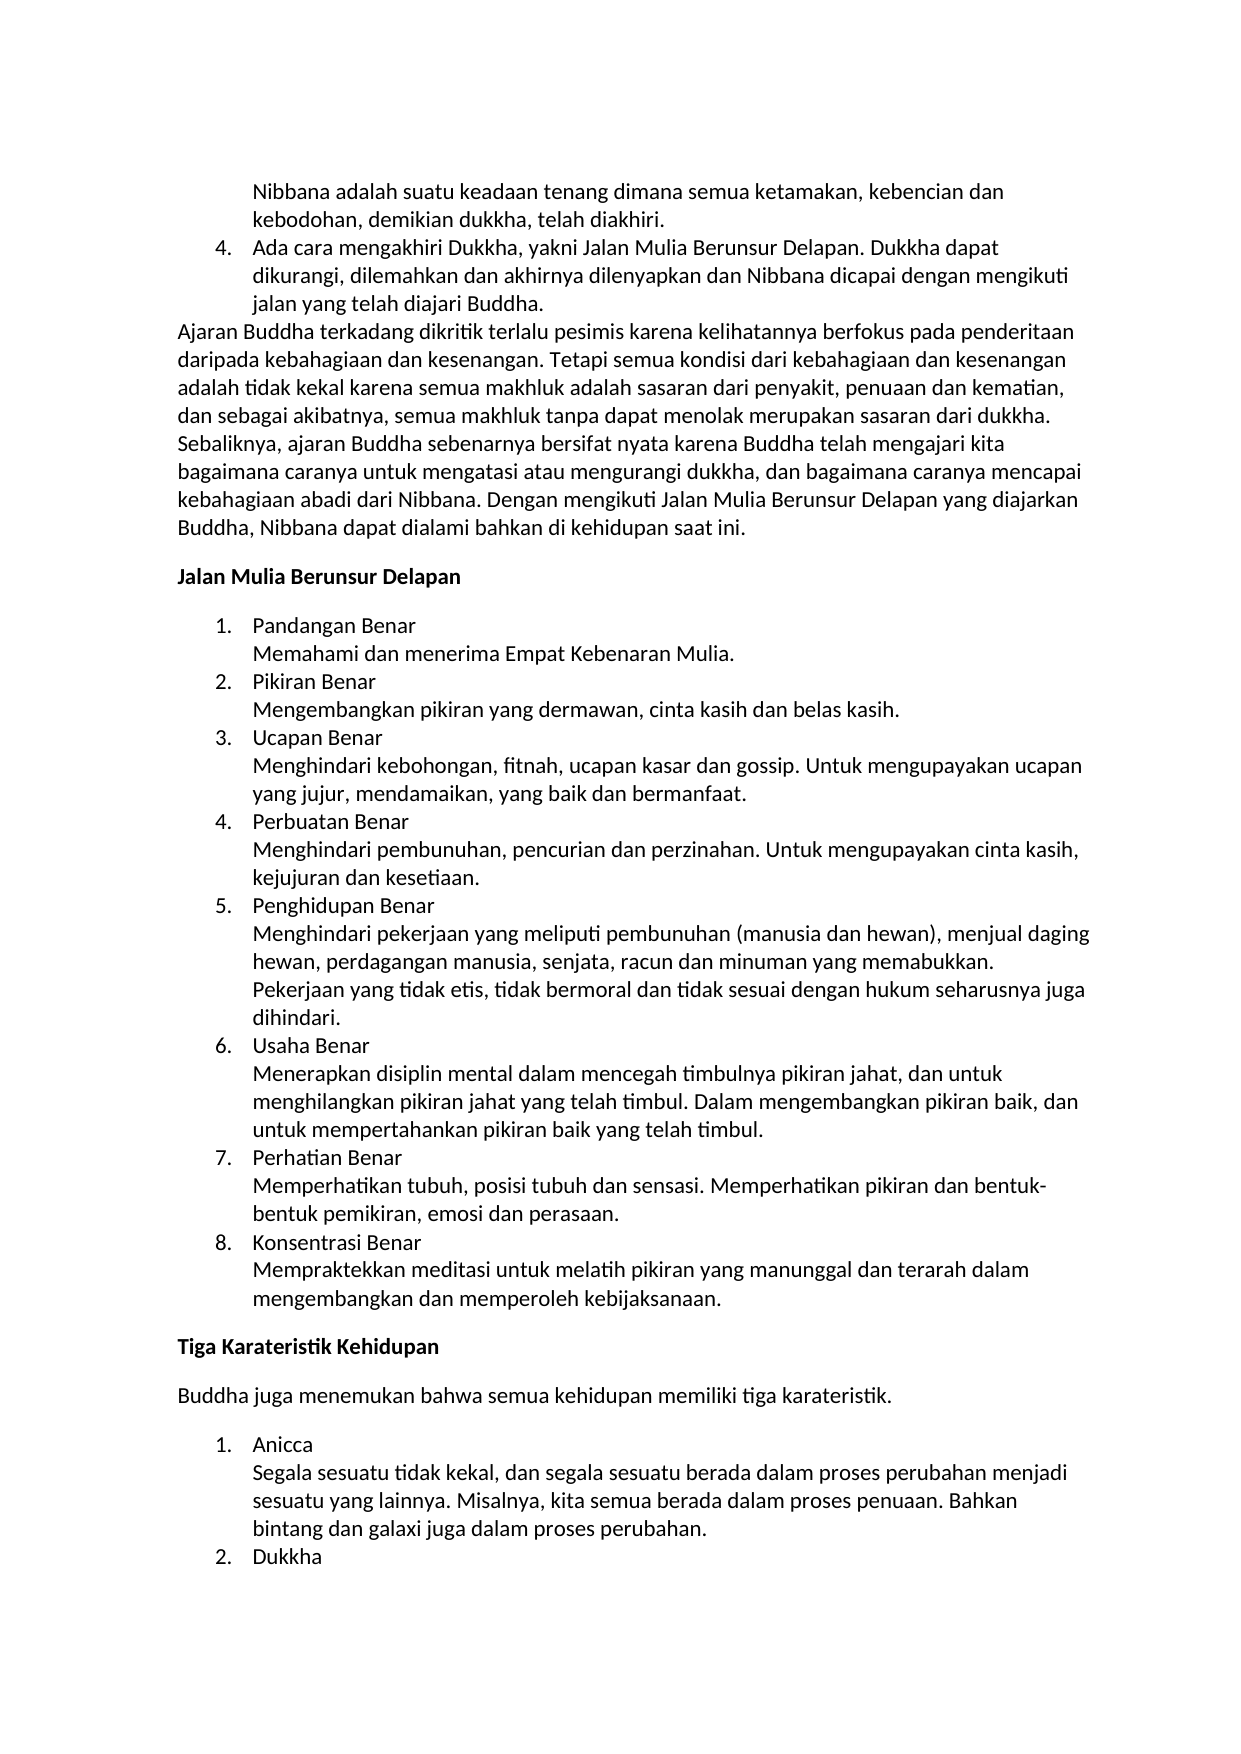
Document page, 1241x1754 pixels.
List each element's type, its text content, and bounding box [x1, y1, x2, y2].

list Segala sesuatu tidak kekal, dan segala sesuatu berada dalam proses perubahan menjadi sesuatu yang lainnya. Misalnya, kita semua berada dalam proses penuaan. Bahkan bintang dan galaxi juga dalam proses perubahan. [252, 1458, 1092, 1542]
list Pikiran Benar [215, 667, 1092, 695]
list Konsentrasi Benar [215, 1228, 1092, 1256]
list Dukkha [215, 1542, 1092, 1570]
list Menerapkan disiplin mental dalam mencegah timbulnya pikiran jahat, dan untuk menghilangkan pikiran jahat yang telah timbul. Dalam mengembangkan pikiran baik, dan untuk mempertahankan pikiran baik yang telah timbul. [252, 1059, 1092, 1143]
list Menghindari pembunuhan, pencurian dan perzinahan. Untuk mengupayakan cinta kasih, kejujuran dan kesetiaan. [252, 835, 1092, 891]
text Buddha juga menemukan bahwa semua kehidupan memiliki tiga karateristik. [177, 1381, 1092, 1409]
text Tiga Karateristik Kehidupan [177, 1332, 1092, 1361]
list Anicca [215, 1430, 1092, 1458]
list Pandangan Benar [215, 611, 1092, 639]
list Usaha Benar [215, 1031, 1092, 1059]
list Perhatian Benar [215, 1143, 1092, 1172]
list Sebaliknya, ajaran Buddha sebenarnya bersifat nyata karena Buddha telah mengajari kita bagaimana caranya untuk mengatasi atau mengurangi dukkha, dan bagaimana caranya mencapai kebahagiaan abadi dari Nibbana. Dengan mengikuti Jalan Mulia Berunsur Delapan yang diajarkan Buddha, Nibbana dapat dialami bahkan di kehidupan saat ini. [177, 429, 1092, 541]
list Mempraktekkan meditasi untuk melatih pikiran yang manunggal dan terarah dalam mengembangkan dan memperoleh kebijaksanaan. [252, 1256, 1092, 1312]
list Ajaran Buddha terkadang dikritik terlalu pesimis karena kelihatannya berfokus pada penderitaan daripada kebahagiaan dan kesenangan. Tetapi semua kondisi dari kebahagiaan dan kesenangan adalah tidak kekal karena semua makhluk adalah sasaran dari penyakit, penuaan dan kematian, dan sebagai akibatnya, semua makhluk tanpa dapat menolak merupakan sasaran dari dukkha. [177, 317, 1092, 429]
list Memahami dan menerima Empat Kebenaran Mulia. [252, 639, 1092, 667]
list Penghidupan Benar [215, 891, 1092, 919]
list Mengembangkan pikiran yang dermawan, cinta kasih dan belas kasih. [252, 695, 1092, 723]
list Ada cara mengakhiri Dukkha, yakni Jalan Mulia Berunsur Delapan. Dukkha dapat dikurangi, dilemahkan dan akhirnya dilenyapkan dan Nibbana dicapai dengan mengikuti jalan yang telah diajari Buddha. [215, 233, 1092, 317]
list Perbuatan Benar [215, 807, 1092, 835]
list Menghindari kebohongan, fitnah, ucapan kasar dan gossip. Untuk mengupayakan ucapan yang jujur, mendamaikan, yang baik dan bermanfaat. [252, 751, 1092, 807]
list Nibbana adalah suatu keadaan tenang dimana semua ketamakan, kebencian dan kebodohan, demikian dukkha, telah diakhiri. [252, 177, 1092, 233]
list Ucapan Benar [215, 723, 1092, 751]
list Menghindari pekerjaan yang meliputi pembunuhan (manusia dan hewan), menjual daging hewan, perdagangan manusia, senjata, racun dan minuman yang memabukkan. Pekerjaan yang tidak etis, tidak bermoral dan tidak sesuai dengan hukum seharusnya juga dihindari. [252, 919, 1092, 1031]
text Jalan Mulia Berunsur Delapan [177, 562, 1092, 590]
list Memperhatikan tubuh, posisi tubuh dan sensasi. Memperhatikan pikiran dan bentuk-bentuk pemikiran, emosi dan perasaan. [252, 1172, 1092, 1228]
